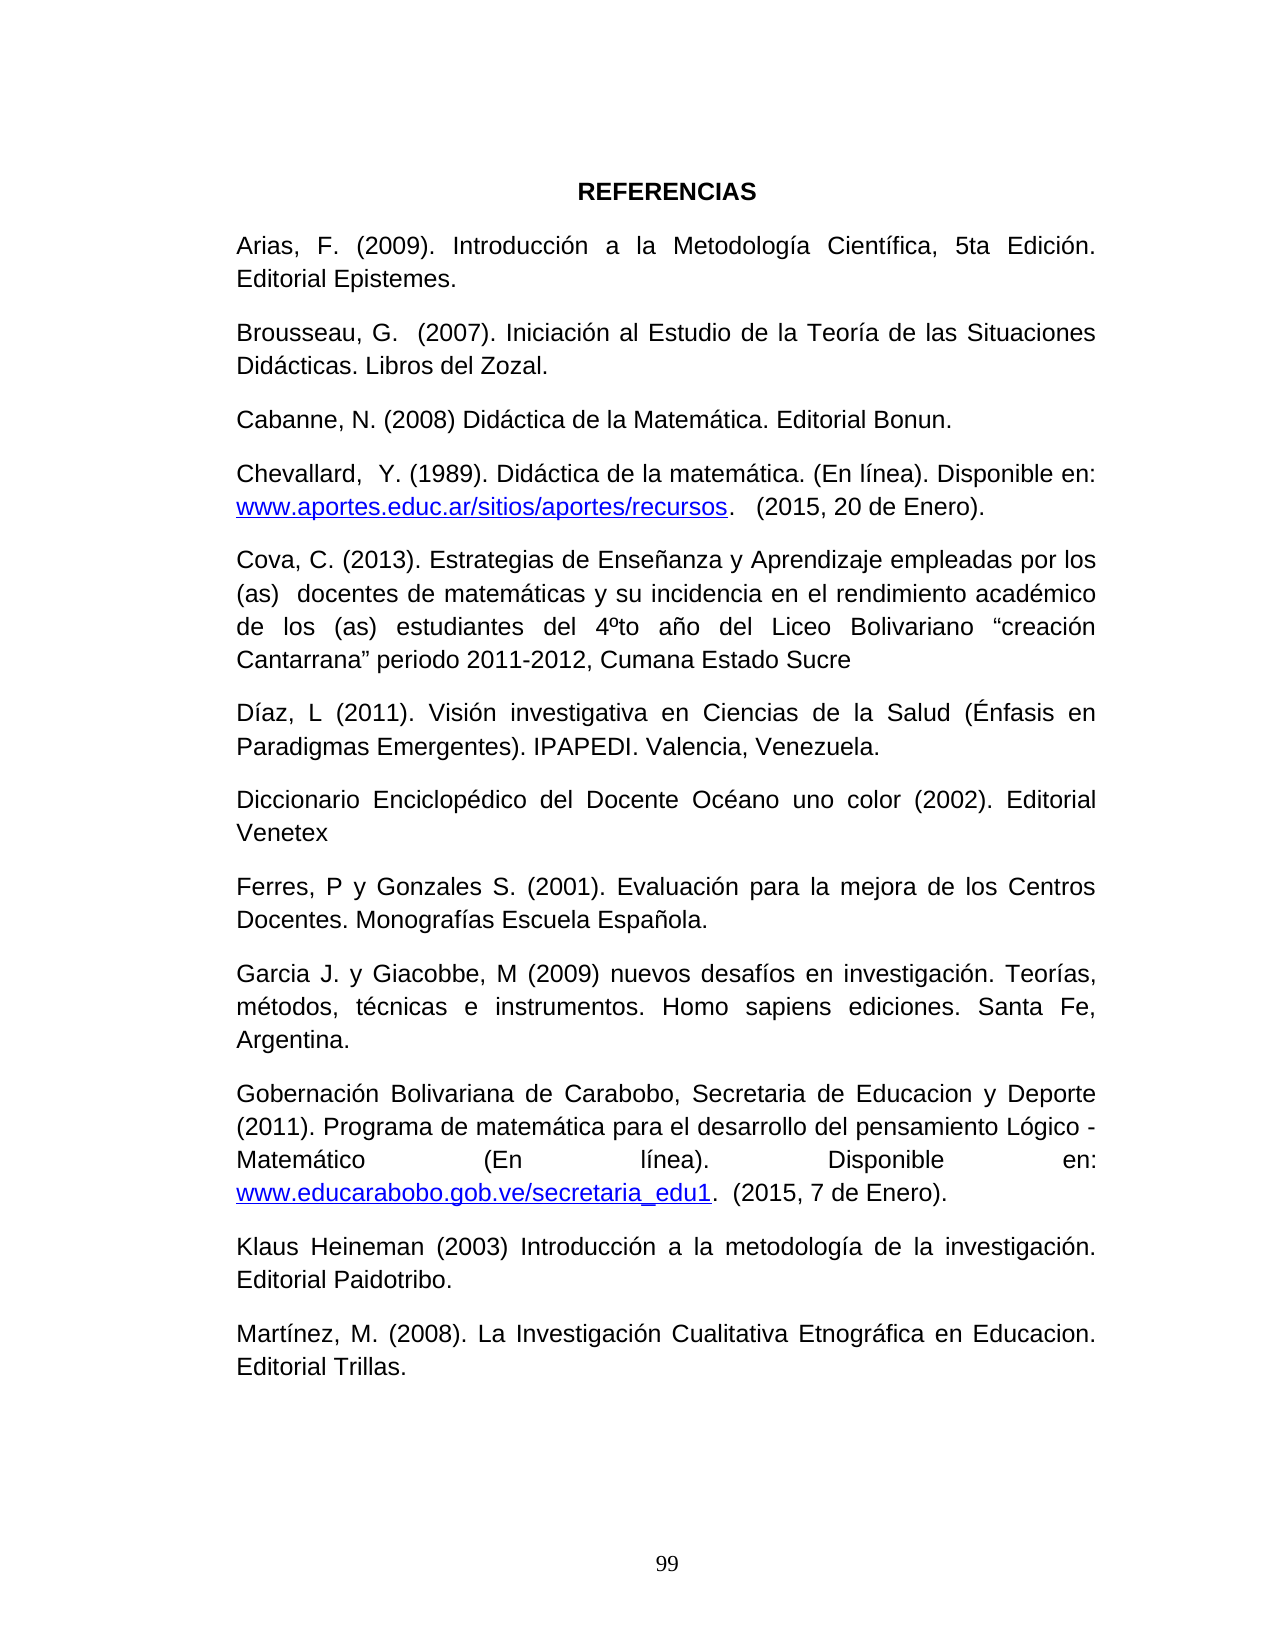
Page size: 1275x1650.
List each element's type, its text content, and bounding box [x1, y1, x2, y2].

text Cabanne, N. (2008) Didáctica de la Matemática. Editorial Bonun. [236, 405, 1098, 433]
text Klaus Heineman (2003) Introducción a la metodología de la investigación. Editorial Paidotribo. [236, 1232, 1098, 1294]
text Diccionario Enciclopédico del Docente Océano uno color (2002). Editorial Venetex [236, 785, 1098, 847]
text Brousseau, G. (2007). Iniciación al Estudio de la Teoría de las Situaciones Didácticas. Libros del Zozal. [236, 318, 1098, 380]
text Martínez, M. (2008). La Investigación Cualitativa Etnográfica en Educacion. Editorial Trillas. [236, 1319, 1098, 1381]
text Díaz, L (2011). Visión investigativa en Ciencias de la Salud (Énfasis en Paradigmas Emergentes). IPAPEDI. Valencia, Venezuela. [236, 698, 1098, 760]
text Chevallard, Y. (1989). Didáctica de la matemática. (En línea). Disponible en: www.aportes.educ.ar/sitios/aportes/recursos. (2015, 20 de Enero). [236, 459, 1098, 520]
text REFERENCIAS [236, 177, 1098, 206]
text Arias, F. (2009). Introducción a la Metodología Científica, 5ta Edición. Editorial Epistemes. [236, 231, 1098, 293]
text Cova, C. (2013). Estrategias de Enseñanza y Aprendizaje empleadas por los (as) docentes de matemáticas y su incidencia en el rendimiento académico de los (as) estudiantes del 4ºto año del Liceo Bolivariano “creación Cantarrana” periodo 2011-2012, Cumana Estado Sucre [236, 546, 1098, 673]
text Gobernación Bolivariana de Carabobo, Secretaria de Educacion y Deporte (2011). Programa de matemática para el desarrollo del pensamiento Lógico -Matemático (En línea). Disponible en: www.educarabobo.gob.ve/secretaria_edu1. (2015, 7 de Enero). [236, 1079, 1098, 1207]
text Ferres, P y Gonzales S. (2001). Evaluación para la mejora de los Centros Docentes. Monografías Escuela Española. [236, 872, 1098, 934]
text Garcia J. y Giacobbe, M (2009) nuevos desafíos en investigación. Teorías, métodos, técnicas e instrumentos. Homo sapiens ediciones. Santa Fe, Argentina. [236, 959, 1098, 1054]
